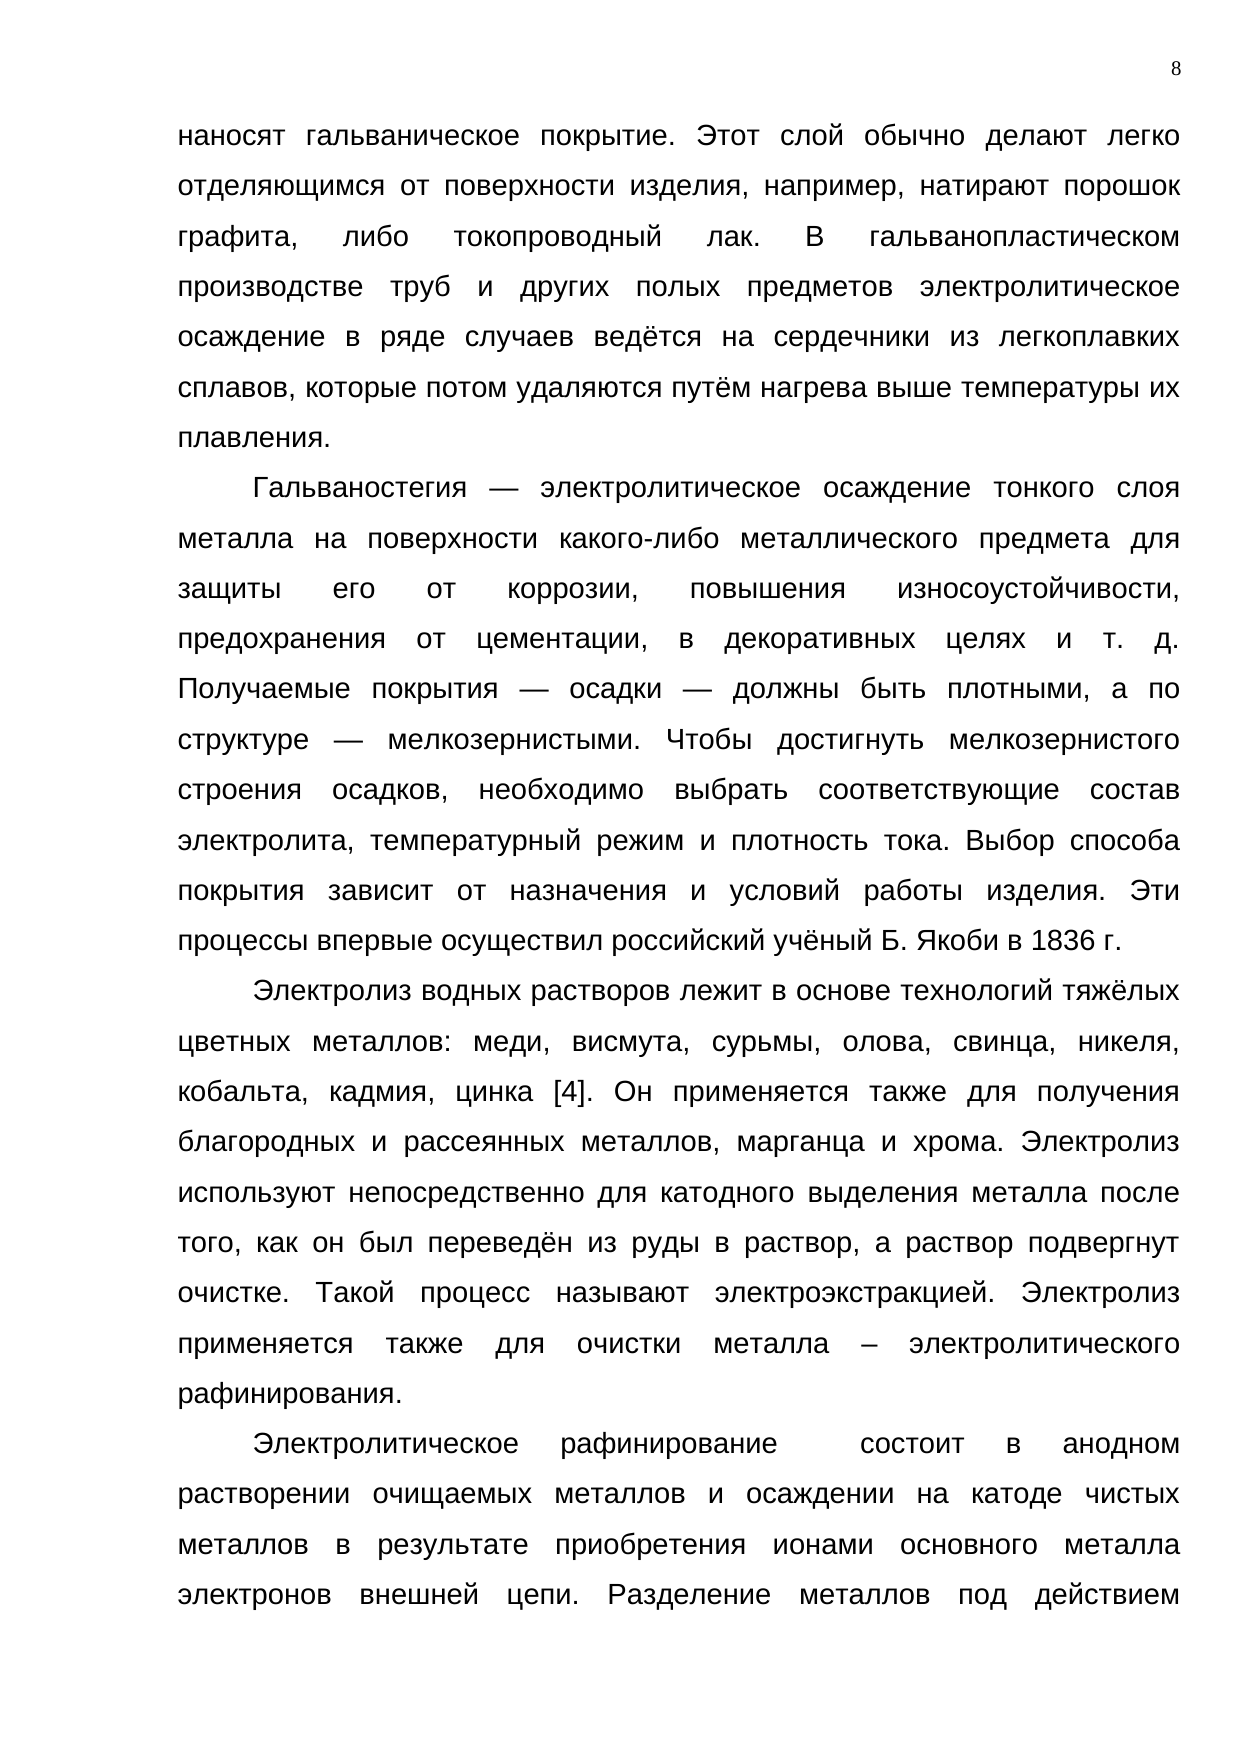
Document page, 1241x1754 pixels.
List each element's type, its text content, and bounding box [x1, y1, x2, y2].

text Гальваностегия — электролитическое осаждение тонкого слоя металла на поверхности какого-либо металлического предмета для защиты его от коррозии, повышения износоустойчивости, предохранения от цементации, в декоративных целях и т. д. Получаемые покрытия — осадки — должны быть плотными, а по структуре — мелкозернистыми. Чтобы достигнуть мелкозернистого строения осадков, необходимо выбрать соответствующие состав электролита, температурный режим и плотность тока. Выбор способа покрытия зависит от назначения и условий работы изделия. Эти процессы впервые осуществил российский учёный Б. Якоби в 1836 г. [177, 470, 1181, 957]
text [177, 118, 1181, 453]
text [177, 1426, 1181, 1611]
text Электролиз водных растворов лежит в основе технологий тяжёлых цветных металлов: меди, висмута, сурьмы, олова, свинца, никеля, кобальта, кадмия, цинка [4]. Он применяется также для получения благородных и рассеянных металлов, марганца и хрома. Электролиз используют непосредственно для катодного выделения металла после того, как он был переведён из руды в раствор, а раствор подвергнут очистке. Такой процесс называют электроэкстракцией. Электролиз применяется также для очистки металла – электролитического рафинирования. [177, 973, 1181, 1409]
